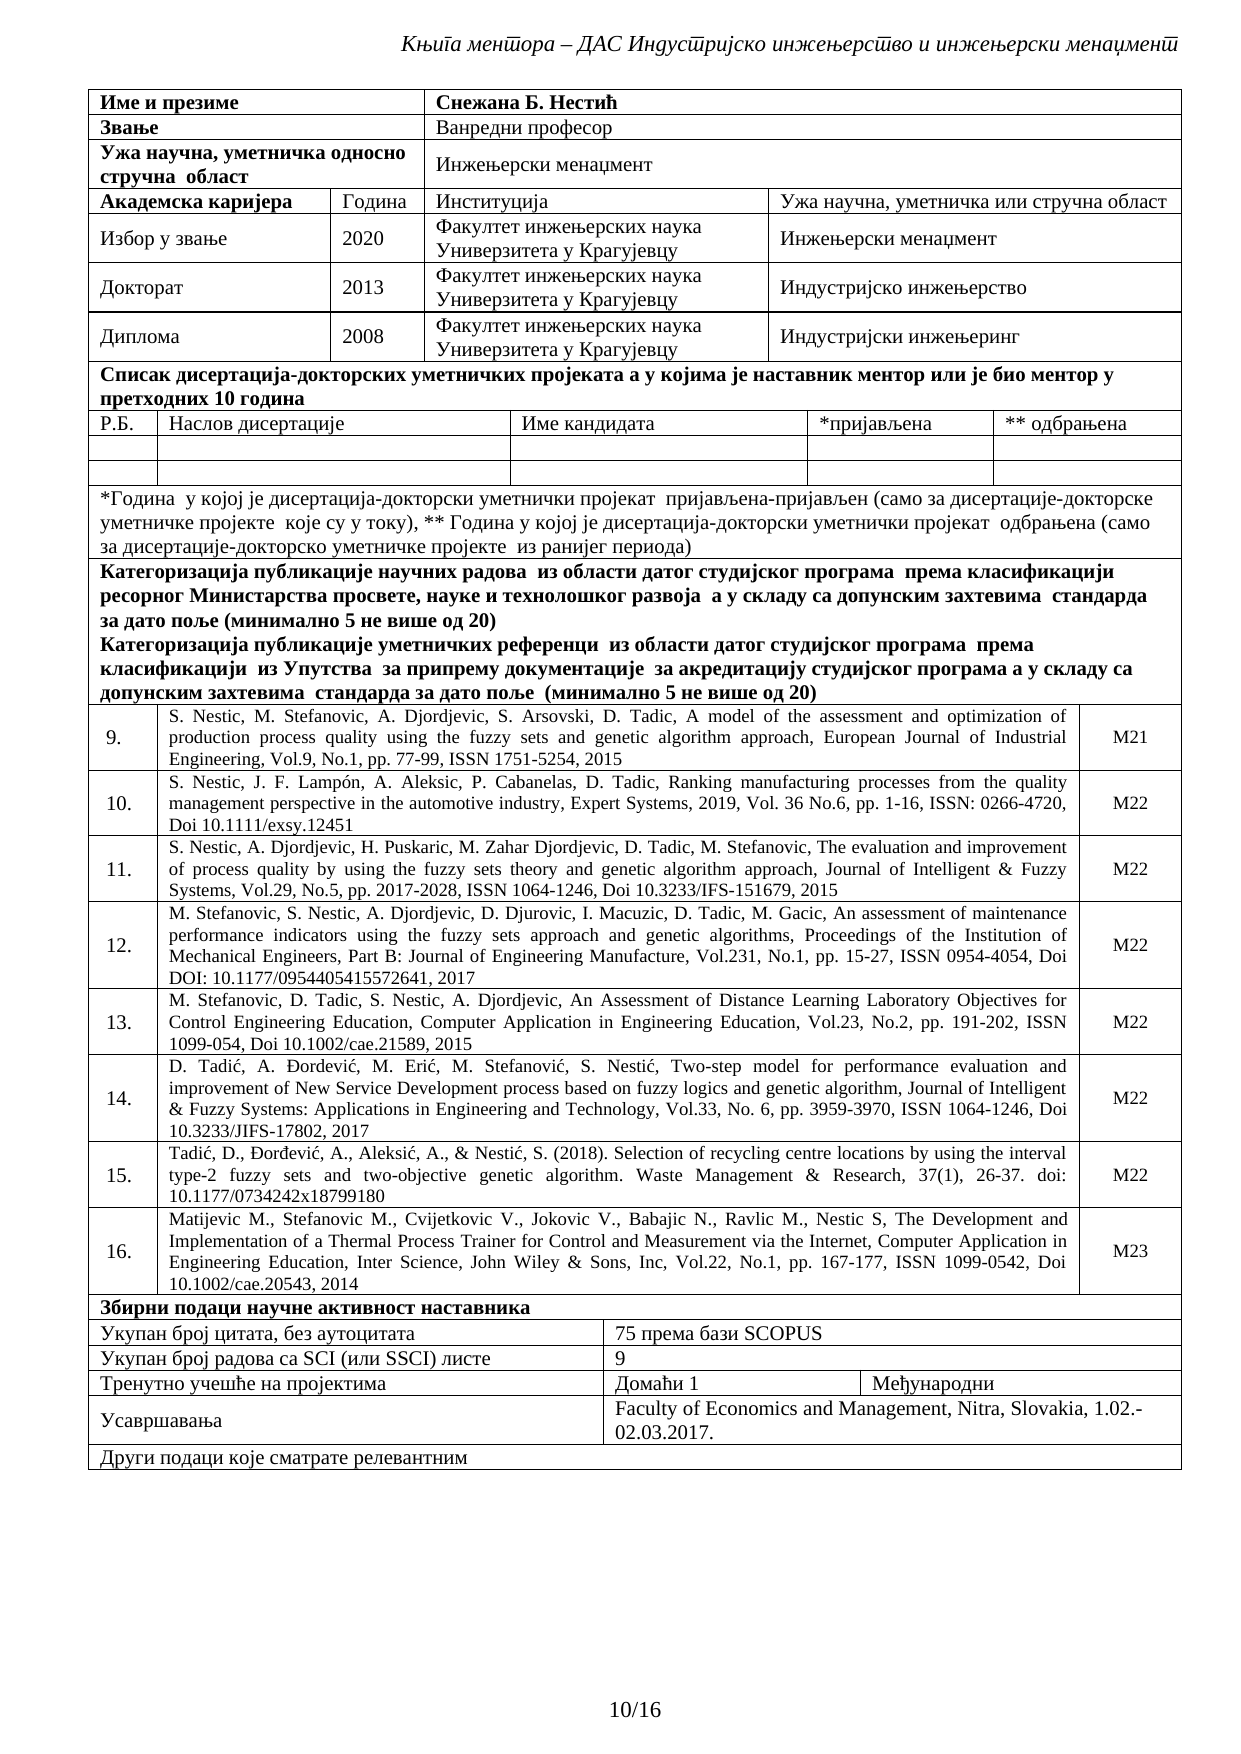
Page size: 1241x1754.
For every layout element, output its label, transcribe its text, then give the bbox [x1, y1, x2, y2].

table_cell [89, 902, 157, 988]
table_cell 9 [604, 1346, 1181, 1369]
table_header Име и презиме [89, 90, 424, 114]
table_cell Диплома [89, 313, 330, 361]
table_cell 2013 [331, 263, 424, 311]
table_cell M. Stefanovic, S. Nestic, A. Djordjevic, D. Djurovic, I. Macuzic, D. Tadic, M. Gacic, An assessment of maintenance performance indicators using the fuzzy sets approach and genetic algorithms, Proceedings of the Institution of Mechanical Engineers, Part B: Journal of Engineering Manufacture, Vol.231, No.1, pp. 15-27, ISSN 0954-4054, Doi DOI: 10.1177/0954405415572641, 2017 [158, 902, 1079, 988]
table_cell М22 [1080, 1055, 1181, 1141]
table_cell Ужа научна, уметничка односно стручна област [89, 140, 424, 188]
table_cell Други подаци које сматрате релевантним [89, 1445, 1181, 1469]
table_cell 75 према бази SCOPUS [604, 1320, 1181, 1344]
table_cell M. Stefanovic, D. Тadic, S. Nestic, A. Djordjevic, An Assessment of Distance Learning Laboratory Objectives for Control Engineering Education, Computer Application in Engineering Education, Vol.23, No.2, pp. 191-202, ISSN 1099-054, Doi 10.1002/cae.21589, 2015 [158, 989, 1079, 1054]
table_cell М21 [1080, 705, 1181, 769]
table_cell [89, 705, 157, 769]
table_cell [89, 1055, 157, 1141]
table_cell Факултет инжењерских наука Универзитета у Крагујевцу [425, 214, 768, 262]
table_cell [158, 461, 510, 485]
table_cell Инжењерски менаџмент [769, 214, 1181, 262]
table_cell Усавршавања [89, 1396, 603, 1444]
table_cell [89, 836, 157, 901]
table_cell Домаћи 1 [604, 1371, 860, 1395]
table_cell М22 [1080, 1142, 1181, 1207]
table_cell Индустријски инжењеринг [769, 313, 1181, 361]
table_cell 2020 [331, 214, 424, 262]
table_cell [994, 436, 1181, 460]
table_cell Инжењерски менаџмент [425, 140, 1181, 188]
table_cell Академска каријера [89, 189, 330, 213]
table_cell Институција [425, 189, 768, 213]
table_cell Ванредни професор [425, 115, 1181, 139]
table_cell М22 [1080, 902, 1181, 988]
table_cell *Година у којој је дисертација-докторски уметнички пројекат пријављена-пријављен (само за дисертације-докторске уметничке пројекте које су у току), ** Година у којој је дисертација-докторски уметнички пројекат одбрањена (само за дисертације-докторско уметничке пројекте из ранијег периода) [89, 486, 1181, 558]
table_cell [994, 461, 1181, 485]
table_header Снежана Б. Нестић [425, 90, 1181, 114]
table_cell [89, 989, 157, 1054]
table_cell S. Nestic, J. F. Lampón, A. Aleksic, P. Cabanelas, D. Tadic, Ranking manufacturing processes from the quality management perspective in the automotive industry, Expert Systems, 2019, Vol. 36 No.6, pp. 1-16, ISSN: 0266-4720, Doi 10.1111/exsy.12451 [158, 771, 1079, 835]
table_cell Р.Б. [89, 411, 157, 435]
table_cell Збирни подаци научне активност наставника [89, 1295, 1181, 1319]
table_cell Укупан број цитата, без аутоцитата [89, 1320, 603, 1344]
table_cell Tadić, D., Đorđević, A., Aleksić, A., & Nestić, S. (2018). Selection of recycling centre locations by using the interval type-2 fuzzy sets and two-objective genetic algorithm. Waste Management & Research, 37(1), 26-37. doi: 10.1177/0734242x18799180 [158, 1142, 1079, 1207]
table_cell [511, 436, 807, 460]
table_cell М23 [1080, 1208, 1181, 1294]
table_cell Faculty of Economics and Management, Nitra, Slovakia, 1.02.-02.03.2017. [604, 1396, 1181, 1444]
table_cell Тренутно учешће на пројектима [89, 1371, 603, 1395]
table_cell [89, 1208, 157, 1294]
table_cell Matijevic M., Stefanovic M., Cvijetkovic V., Jokovic V., Babajic N., Ravlic M., Nestic S, The Development and Implementation of a Thermal Process Trainer for Control and Measurement via the Internet, Computer Application in Engineering Education, Inter Science, John Wiley & Sons, Inc, Vol.22, No.1, pp. 167-177, ISSN 1099-0542, Doi 10.1002/cae.20543, 2014 [158, 1208, 1079, 1294]
table_cell 2008 [331, 313, 424, 361]
table_cell [89, 461, 157, 485]
table_cell Докторат [89, 263, 330, 311]
table_cell Наслов дисертације [158, 411, 510, 435]
table_cell Међународни [861, 1371, 1181, 1395]
table_cell М22 [1080, 771, 1181, 835]
table_cell [89, 771, 157, 835]
table_cell [808, 436, 993, 460]
table_cell [89, 436, 157, 460]
table_cell Категоризација публикације научних радова из области датог студијског програма према класификацији ресорног Министарства просвете, науке и технолошког развоја а у складу са допунским захтевима стандарда за дато поље (минимално 5 не више од 20) Категоризација публикације уметничких референци из области датог студијског програма према класификацији из Упутства за припрему документације за акредитацију студијског програма а у складу са допунским захтевима стандарда за дато поље (минимално 5 не више од 20) [89, 559, 1181, 704]
table_cell Звање [89, 115, 424, 139]
table_cell Укупан број радова са SCI (или SSCI) листе [89, 1346, 603, 1369]
table_cell [89, 1142, 157, 1207]
table_cell Факултет инжењерских наука Универзитета у Крагујевцу [425, 263, 768, 311]
table_cell S. Nestic, M. Stefanovic, A. Djordjevic, S. Arsovski, D. Tadic, A model of the assessment and optimization of production process quality using the fuzzy sets and genetic algorithm approach, European Journal of Industrial Engineering, Vol.9, No.1, pp. 77-99, ISSN 1751-5254, 2015 [158, 705, 1079, 769]
table_cell [808, 461, 993, 485]
table_cell ** одбрањена [994, 411, 1181, 435]
table_cell S. Nestic, A. Djordjevic, H. Puskaric, M. Zahar Djordjevic, D. Tadic, M. Stefanovic, The evaluation and improvement of process quality by using the fuzzy sets theory and genetic algorithm approach, Journal of Intelligent & Fuzzy Systems, Vol.29, No.5, pp. 2017-2028, ISSN 1064-1246, Doi 10.3233/IFS-151679, 2015 [158, 836, 1079, 901]
table_cell Име кандидата [511, 411, 807, 435]
table_cell Избор у звање [89, 214, 330, 262]
table_cell [158, 436, 510, 460]
table_cell М22 [1080, 836, 1181, 901]
table_cell Факултет инжењерских наука Универзитета у Крагујевцу [425, 313, 768, 361]
table_cell Година [331, 189, 424, 213]
table_cell D. Tadić, A. Ðordević, M. Erić, M. Stefanović, S. Nestić, Two-step model for performance evaluation and improvement of New Service Development process based on fuzzy logics and genetic algorithm, Journal of Intelligent & Fuzzy Systems: Applications in Engineering and Technology, Vol.33, No. 6, pp. 3959-3970, ISSN 1064-1246, Doi 10.3233/JIFS-17802, 2017 [158, 1055, 1079, 1141]
table_cell *пријављена [808, 411, 993, 435]
table_cell Списак дисертација-докторских уметничких пројеката а у којима је наставник ментор или је био ментор у претходних 10 година [89, 362, 1181, 410]
table_cell Ужа научна, уметничка или стручна област [769, 189, 1181, 213]
table_cell М22 [1080, 989, 1181, 1054]
table_cell Индустријско инжењерство [769, 263, 1181, 311]
table_cell [511, 461, 807, 485]
